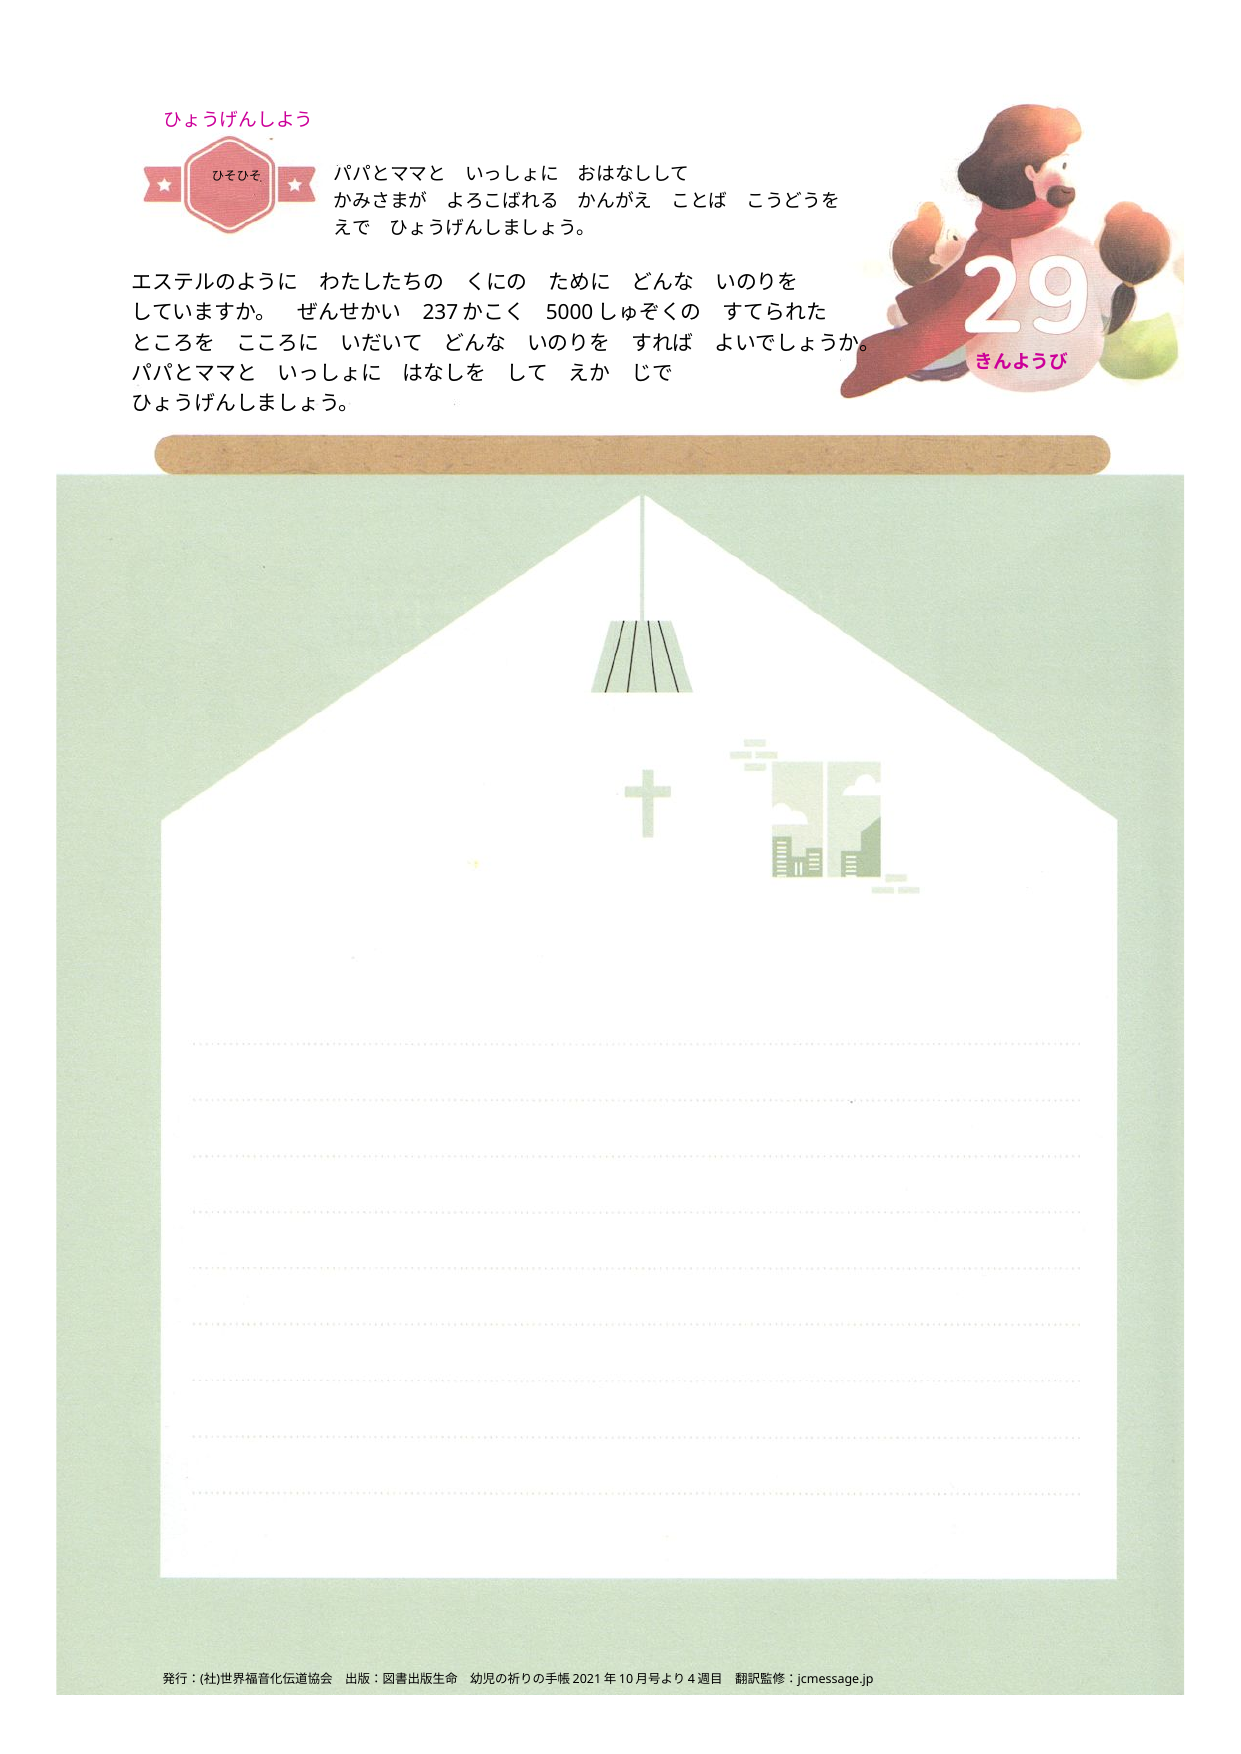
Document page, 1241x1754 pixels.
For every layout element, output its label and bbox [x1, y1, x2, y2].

picture [56, 64, 1185, 1695]
